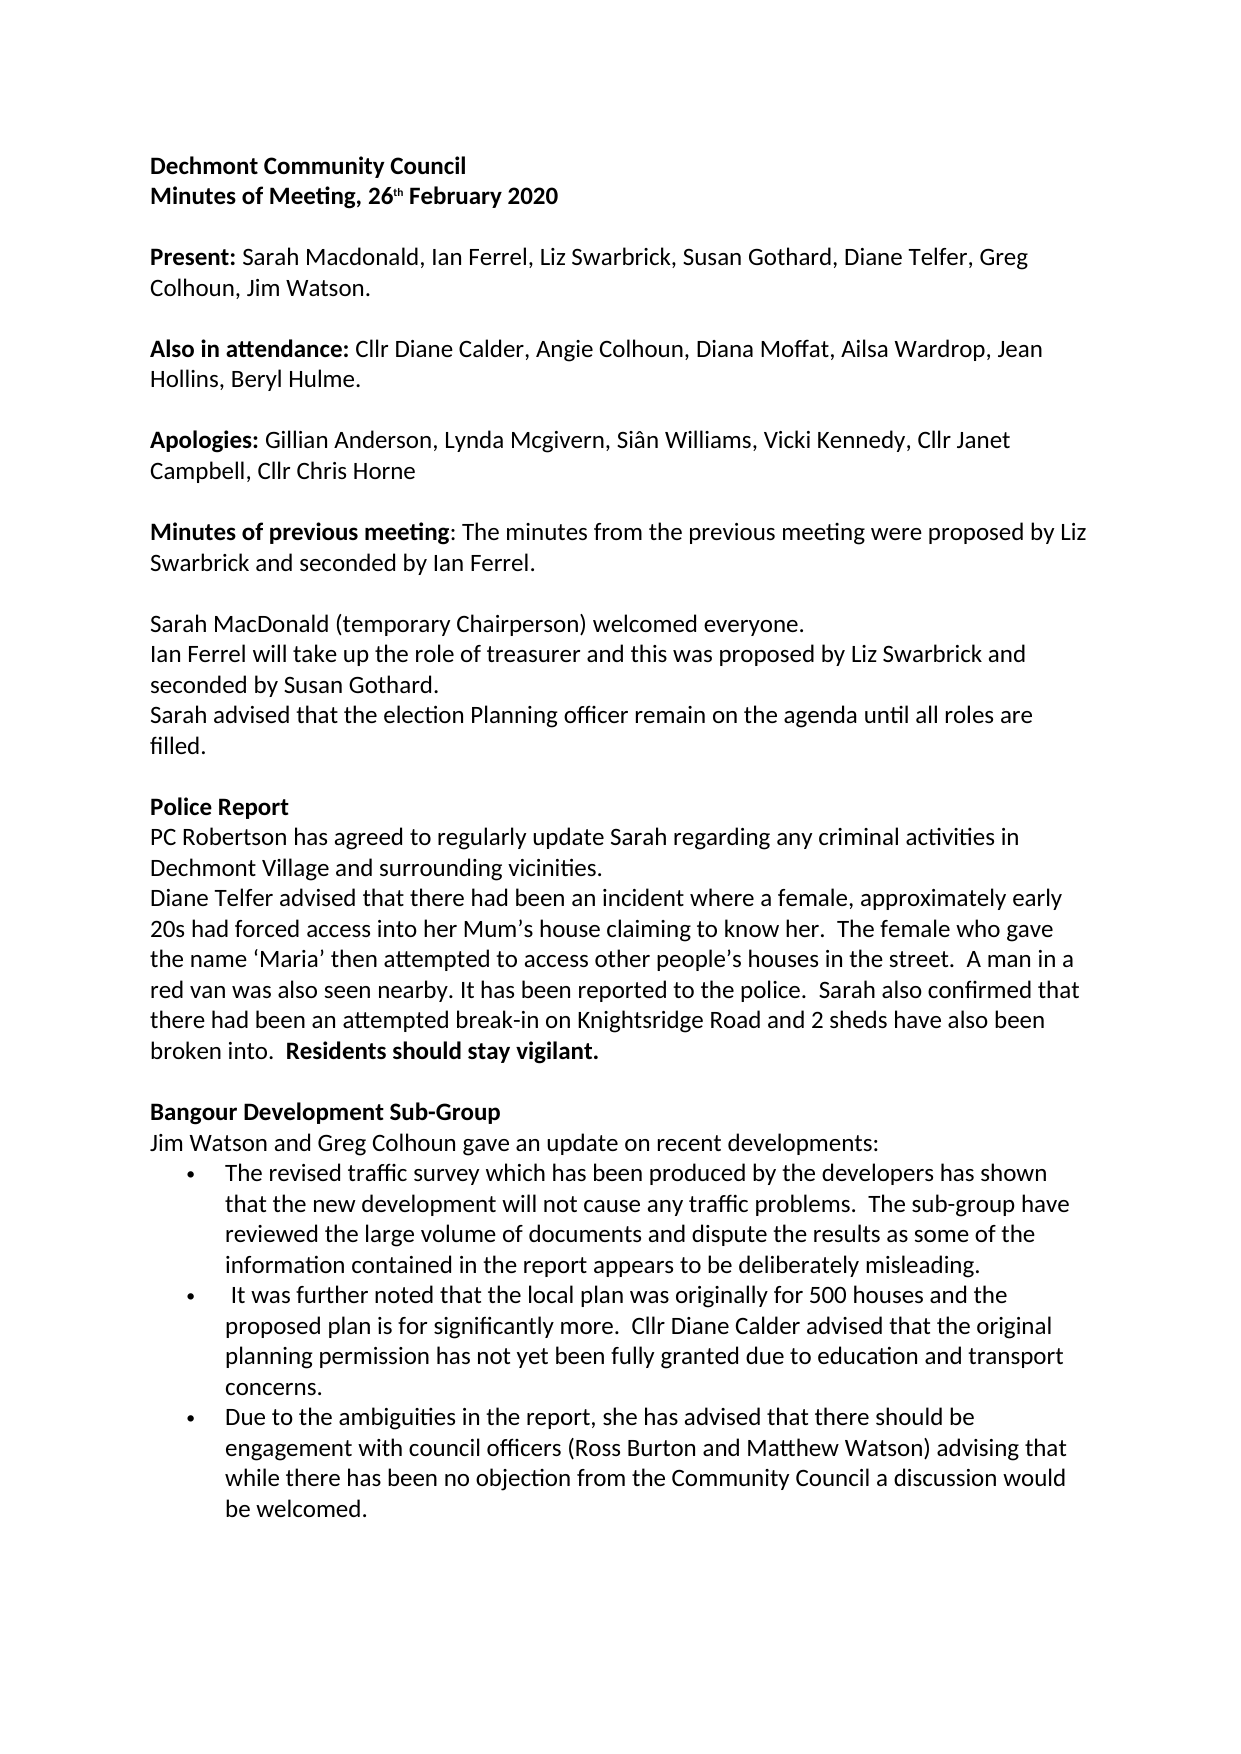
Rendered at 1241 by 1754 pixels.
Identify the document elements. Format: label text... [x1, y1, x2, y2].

text Bangour Development Sub-Group [150, 1096, 1090, 1127]
text Sarah advised that the election Planning officer remain on the agenda until all roles are filled. [150, 699, 1090, 760]
text Minutes of previous meeting: The minutes from the previous meeting were proposed by Liz Swarbrick and seconded by Ian Ferrel. [150, 516, 1090, 577]
list Due to the ambiguities in the report, she has advised that there should be engagement with council officers (Ross Burton and Matthew Watson) advising that while there has been no objection from the Community Council a discussion would be welcomed. [187, 1401, 1090, 1523]
text Jim Watson and Greg Colhoun gave an update on recent developments: [150, 1127, 1090, 1157]
text PC Robertson has agreed to regularly update Sarah regarding any criminal activities in Dechmont Village and surrounding vicinities. [150, 821, 1090, 882]
list The revised traffic survey which has been produced by the developers has shown that the new development will not cause any traffic problems. The sub-group have reviewed the large volume of documents and dispute the results as some of the information contained in the report appears to be deliberately misleading. [187, 1157, 1090, 1279]
text Present: Sarah Macdonald, Ian Ferrel, Liz Swarbrick, Susan Gothard, Diane Telfer, Greg Colhoun, Jim Watson. [150, 242, 1090, 303]
text Dechmont Community Council [150, 150, 1090, 181]
text Sarah MacDonald (temporary Chairperson) welcomed everyone. [150, 608, 1090, 638]
text Minutes of Meeting, 26th February 2020 [150, 181, 1090, 211]
text Diane Telfer advised that there had been an incident where a female, approximately early 20s had forced access into her Mum’s house claiming to know her. The female who gave the name ‘Maria’ then attempted to access other people’s houses in the street. A man in a red van was also seen nearby. It has been reported to the police. Sarah also confirmed that there had been an attempted break-in on Knightsridge Road and 2 sheds have also been broken into. Residents should stay vigilant. [150, 882, 1090, 1066]
text Also in attendance: Cllr Diane Calder, Angie Colhoun, Diana Moffat, Ailsa Wardrop, Jean Hollins, Beryl Hulme. [150, 333, 1090, 394]
text Ian Ferrel will take up the role of treasurer and this was proposed by Liz Swarbrick and seconded by Susan Gothard. [150, 638, 1090, 699]
list It was further noted that the local plan was originally for 500 houses and the proposed plan is for significantly more. Cllr Diane Calder advised that the original planning permission has not yet been fully granted due to education and transport concerns. [187, 1279, 1090, 1401]
text Police Report [150, 791, 1090, 821]
text Apologies: Gillian Anderson, Lynda Mcgivern, Siân Williams, Vicki Kennedy, Cllr Janet Campbell, Cllr Chris Horne [150, 425, 1090, 486]
